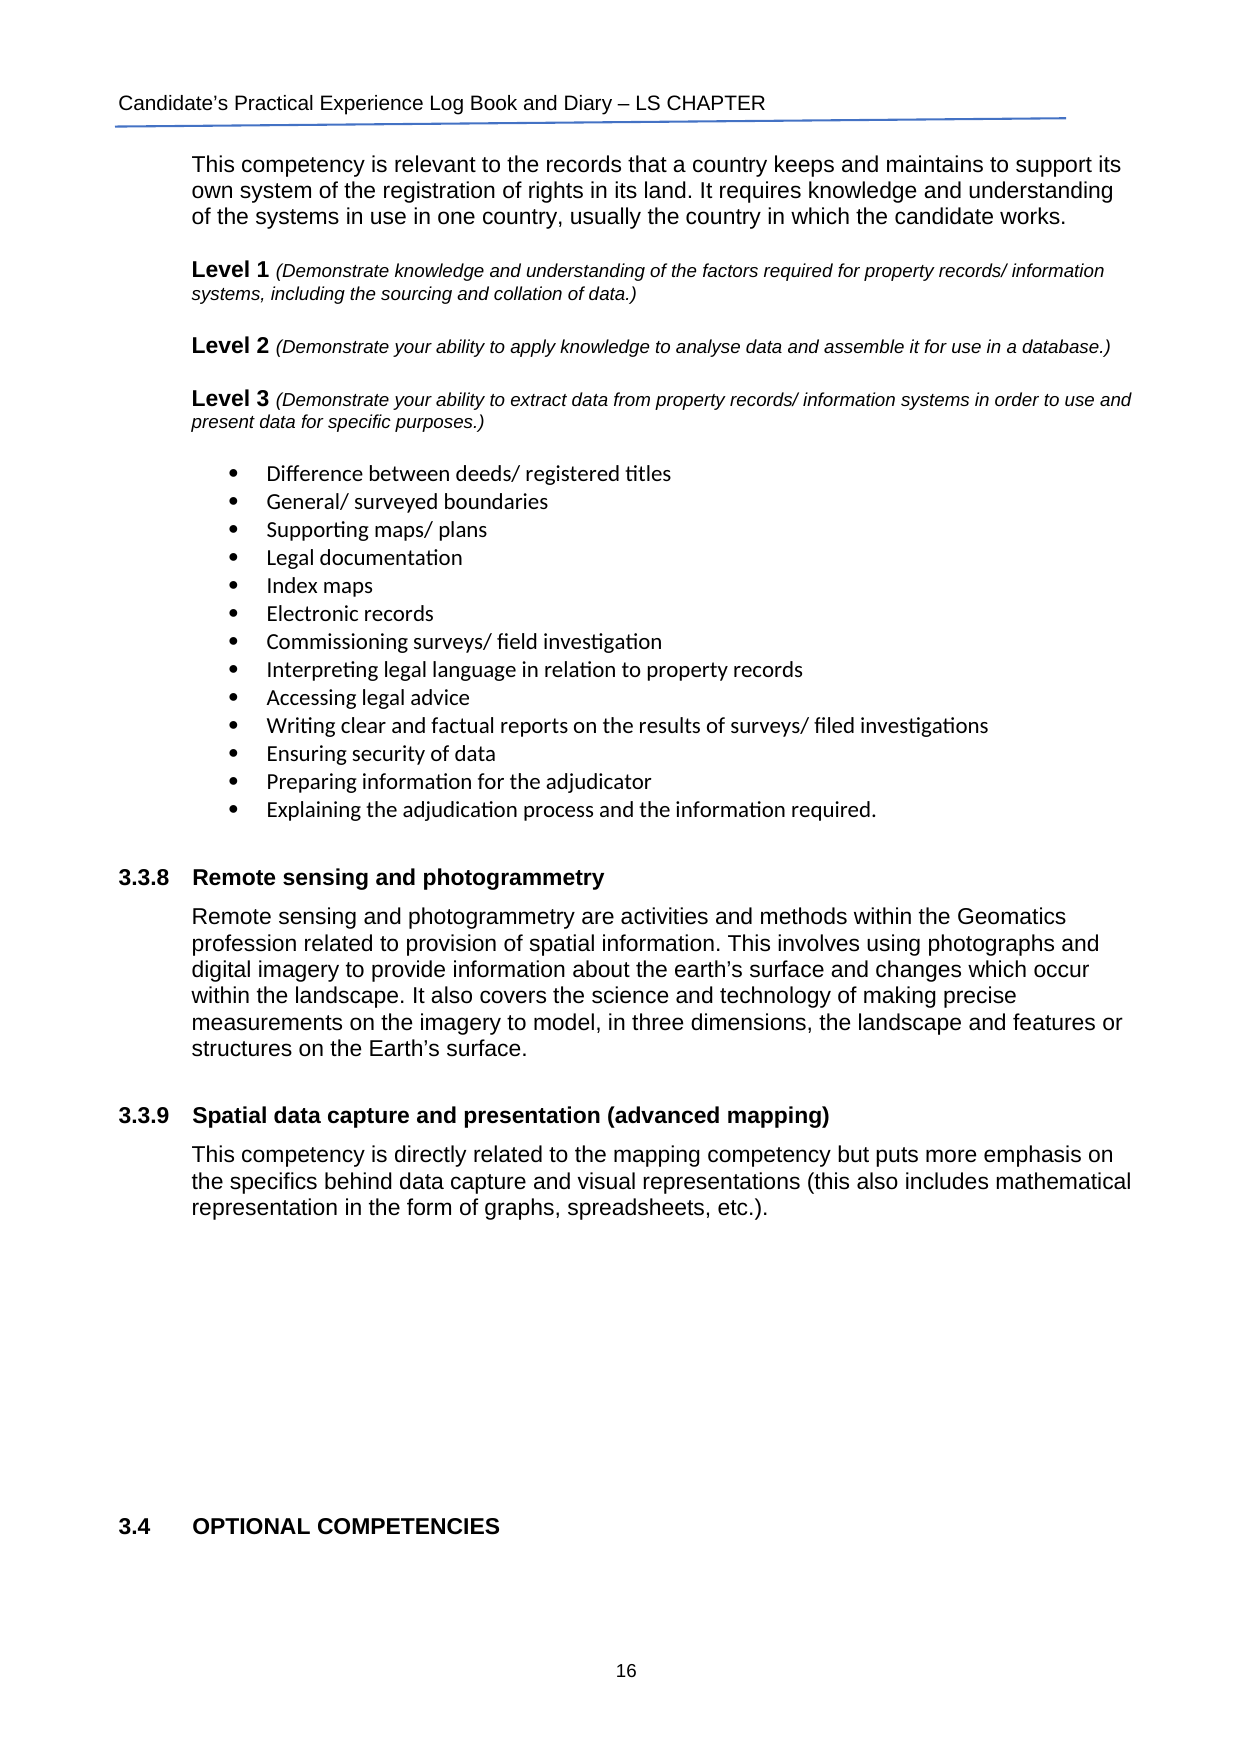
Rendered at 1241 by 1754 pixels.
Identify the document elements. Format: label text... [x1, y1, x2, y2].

list Index maps [229, 571, 1134, 599]
list Accessing legal advice [229, 683, 1134, 711]
text Level 1 (Demonstrate knowledge and understanding of the factors required for property records/ information systems, including the sourcing and collation of data.) [191, 256, 1134, 304]
text 3.3.9 Spatial data capture and presentation (advanced mapping) [118, 1102, 1134, 1128]
list Ensuring security of data [229, 739, 1134, 767]
list Writing clear and factual reports on the results of surveys/ filed investigations [229, 711, 1134, 739]
list Interpreting legal language in relation to property records [229, 655, 1134, 683]
text Level 2 (Demonstrate your ability to apply knowledge to analyse data and assemble it for use in a database.) [191, 332, 1134, 358]
text 3.3.8 Remote sensing and photogrammetry [118, 864, 1134, 890]
list Preparing information for the adjudicator [229, 767, 1134, 795]
text 3.4 OPTIONAL COMPETENCIES [118, 1513, 1134, 1539]
list Legal documentation [229, 543, 1134, 571]
list Supporting maps/ plans [229, 515, 1134, 543]
list Electronic records [229, 599, 1134, 627]
text This competency is directly related to the mapping competency but puts more emphasis on the specifics behind data capture and visual representations (this also includes mathematical representation in the form of graphs, spreadsheets, etc.). [191, 1141, 1134, 1220]
text This competency is relevant to the records that a country keeps and maintains to support its own system of the registration of rights in its land. It requires knowledge and understanding of the systems in use in one country, usually the country in which the candidate works. [191, 151, 1134, 229]
list Explaining the adjudication process and the information required. [229, 795, 1134, 823]
text Level 3 (Demonstrate your ability to extract data from property records/ information systems in order to use and present data for specific purposes.) [191, 384, 1134, 432]
list Difference between deeds/ registered titles [229, 459, 1134, 487]
list General/ surveyed boundaries [229, 487, 1134, 515]
list Commissioning surveys/ field investigation [229, 627, 1134, 655]
text Remote sensing and photogrammetry are activities and methods within the Geomatics profession related to provision of spatial information. This involves using photographs and digital imagery to provide information about the earth’s surface and changes which occur within the landscape. It also covers the science and technology of making precise measurements on the imagery to model, in three dimensions, the landscape and features or structures on the Earth’s surface. [191, 903, 1134, 1061]
